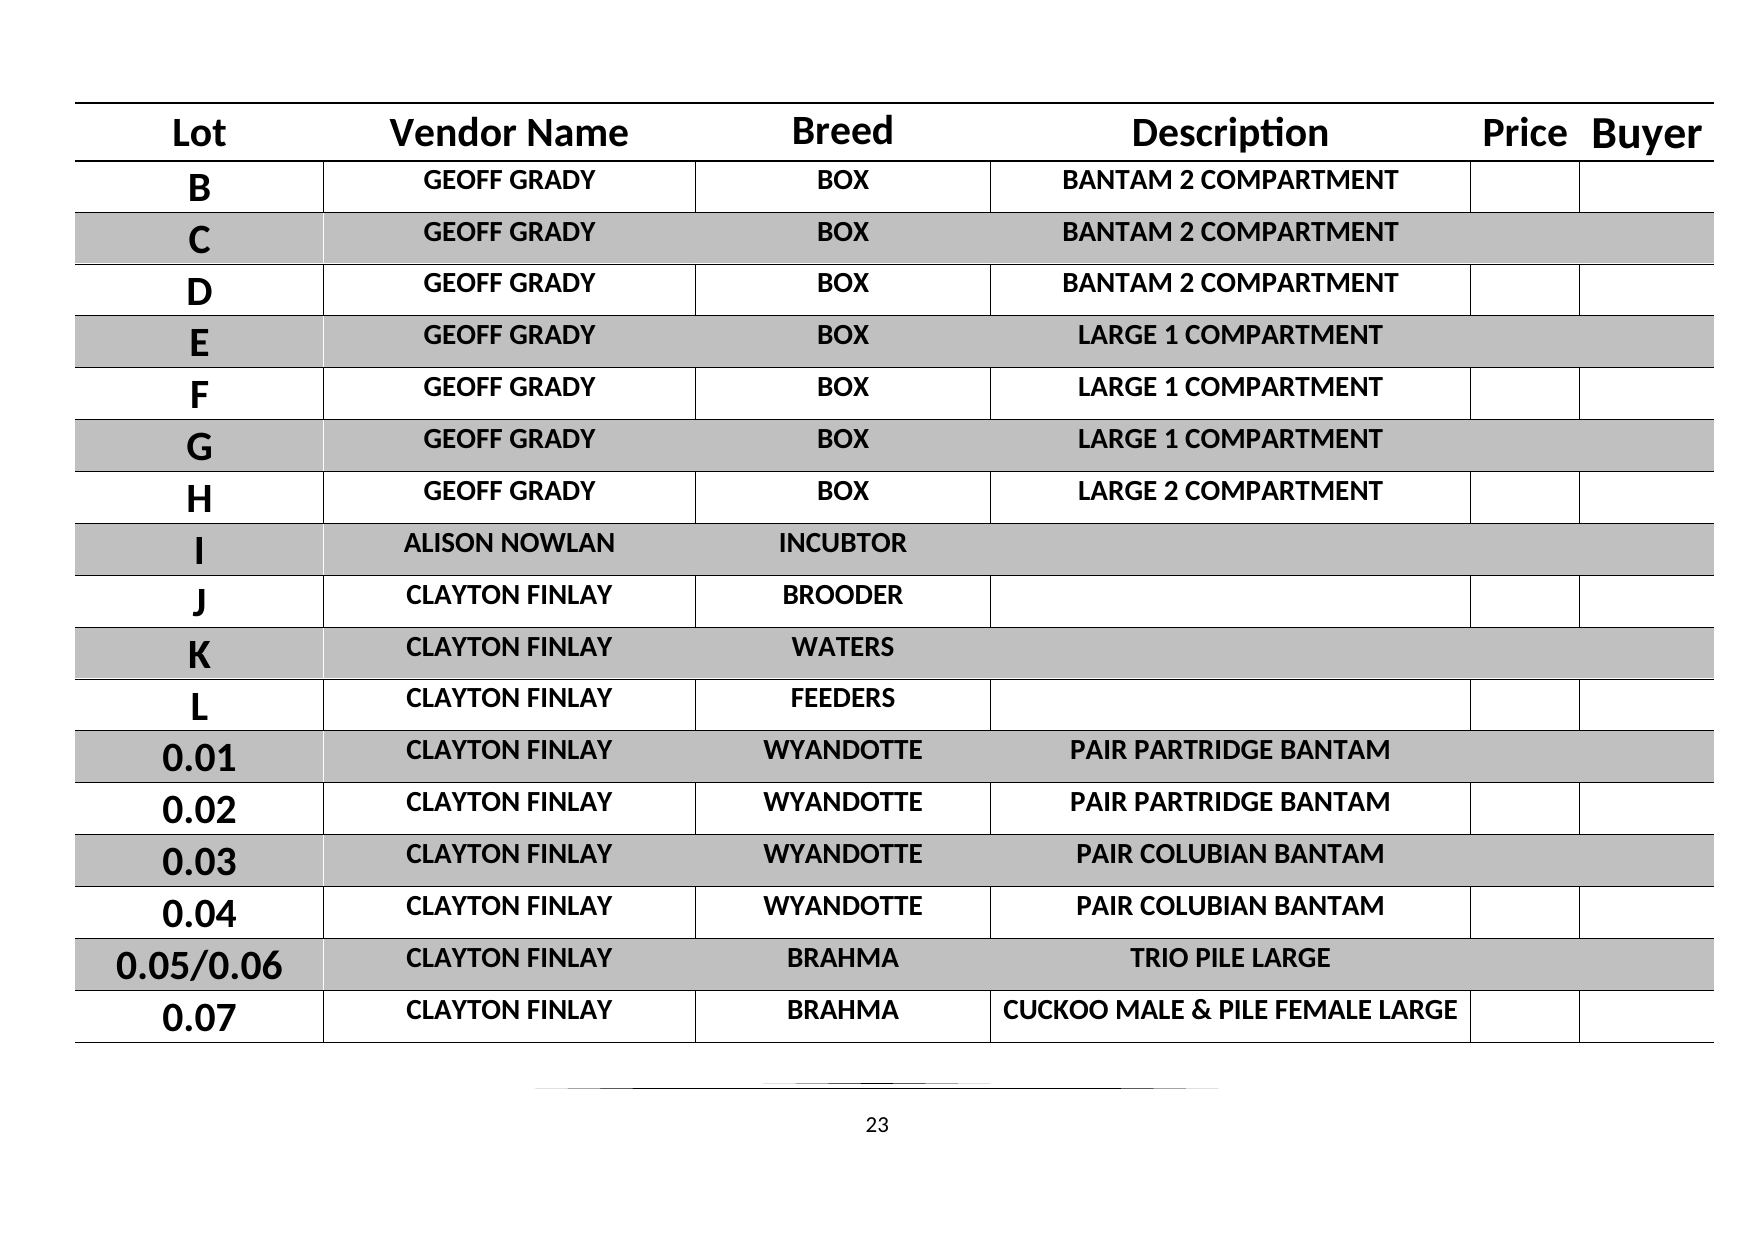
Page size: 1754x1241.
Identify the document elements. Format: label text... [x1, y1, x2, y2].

table_cell [1470, 316, 1580, 367]
table_cell [1580, 524, 1714, 575]
table_cell [1470, 939, 1580, 990]
table_cell GEOFF GRADY [324, 368, 695, 419]
table_cell [991, 680, 1470, 730]
table_cell LARGE 2 COMPARTMENT [991, 472, 1470, 523]
table_cell [1470, 213, 1580, 263]
table_cell BOX [695, 316, 991, 367]
table_cell [1580, 472, 1714, 523]
table_cell E [75, 316, 323, 367]
table_header Vendor Name [324, 104, 695, 160]
table_cell LARGE 1 COMPARTMENT [991, 368, 1470, 419]
table_cell CLAYTON FINLAY [324, 887, 695, 938]
table_cell [1471, 887, 1579, 938]
table_cell [1580, 576, 1714, 627]
table_cell GEOFF GRADY [324, 162, 695, 212]
table_cell [1580, 420, 1714, 471]
table_cell INCUBTOR [695, 524, 991, 575]
table_cell GEOFF GRADY [324, 316, 695, 367]
table_cell [1471, 576, 1579, 627]
table_cell BANTAM 2 COMPARTMENT [991, 213, 1470, 263]
table_cell [1471, 265, 1579, 315]
table_cell [991, 628, 1470, 678]
table_cell [1580, 887, 1714, 938]
table_cell [1471, 368, 1579, 419]
table_cell 0.07 [75, 991, 323, 1042]
table_cell PAIR COLUBIAN BANTAM [991, 835, 1470, 886]
table_cell BROODER [696, 576, 990, 627]
table_cell [1580, 783, 1714, 834]
table_cell 0.01 [75, 731, 323, 782]
table_header Description [991, 104, 1470, 160]
table_cell [1470, 420, 1580, 471]
table_cell [1471, 680, 1579, 730]
table_cell CLAYTON FINLAY [324, 991, 695, 1042]
table_cell WYANDOTTE [696, 887, 990, 938]
table_cell 0.02 [75, 783, 323, 834]
table_cell [1580, 162, 1714, 212]
table_cell G [75, 420, 323, 471]
table_cell CUCKOO MALE & PILE FEMALE LARGE [991, 991, 1470, 1042]
table_cell BRAHMA [696, 991, 990, 1042]
table_cell H [75, 472, 323, 523]
table_cell WYANDOTTE [695, 731, 991, 782]
table_cell CLAYTON FINLAY [324, 783, 695, 834]
table_cell K [75, 628, 323, 678]
table_cell C [75, 213, 323, 263]
table_cell [1580, 991, 1714, 1042]
table_cell B [75, 162, 323, 212]
table_cell [1580, 731, 1714, 782]
table_cell L [75, 680, 323, 730]
table_cell F [75, 368, 323, 419]
table_cell FEEDERS [696, 680, 990, 730]
table_cell ALISON NOWLAN [324, 524, 695, 575]
table_cell CLAYTON FINLAY [324, 731, 695, 782]
table_cell WYANDOTTE [696, 783, 990, 834]
table_header Lot [75, 104, 323, 160]
table_cell CLAYTON FINLAY [324, 628, 695, 678]
table_cell PAIR COLUBIAN BANTAM [991, 887, 1470, 938]
table_cell LARGE 1 COMPARTMENT [991, 420, 1470, 471]
table_cell D [75, 265, 323, 315]
table_cell BOX [695, 213, 991, 263]
table_cell CLAYTON FINLAY [324, 576, 695, 627]
table_cell [1471, 783, 1579, 834]
table_cell 0.05/0.06 [75, 939, 323, 990]
table_cell GEOFF GRADY [324, 472, 695, 523]
table_cell BOX [696, 472, 990, 523]
table_cell BOX [695, 420, 991, 471]
table_cell [1470, 731, 1580, 782]
table_cell 0.03 [75, 835, 323, 886]
table_cell BANTAM 2 COMPARTMENT [991, 265, 1470, 315]
table_cell [1580, 265, 1714, 315]
table_cell [1580, 628, 1714, 678]
table_cell BRAHMA [695, 939, 991, 990]
table_cell BANTAM 2 COMPARTMENT [991, 162, 1470, 212]
table_cell BOX [696, 368, 990, 419]
table_cell J [75, 576, 323, 627]
table_header Buyer [1580, 104, 1714, 160]
table_cell [1470, 524, 1580, 575]
table_cell [1470, 835, 1580, 886]
table_cell I [75, 524, 323, 575]
table_cell [1580, 213, 1714, 263]
table_cell [991, 524, 1470, 575]
table_cell BOX [696, 265, 990, 315]
table_cell WYANDOTTE [695, 835, 991, 886]
table_cell [1580, 835, 1714, 886]
table_cell [1471, 991, 1579, 1042]
table_cell CLAYTON FINLAY [324, 835, 695, 886]
table_cell CLAYTON FINLAY [324, 680, 695, 730]
table_cell LARGE 1 COMPARTMENT [991, 316, 1470, 367]
table_cell GEOFF GRADY [324, 213, 695, 263]
table_cell [991, 576, 1470, 627]
table_cell [1470, 628, 1580, 678]
table_cell [1580, 939, 1714, 990]
table_cell GEOFF GRADY [324, 420, 695, 471]
table_cell WATERS [695, 628, 991, 678]
table_cell PAIR PARTRIDGE BANTAM [991, 731, 1470, 782]
table_cell [1580, 680, 1714, 730]
table_header Breed [695, 104, 991, 160]
table_cell 0.04 [75, 887, 323, 938]
table_cell [1471, 162, 1579, 212]
table_cell TRIO PILE LARGE [991, 939, 1470, 990]
table_cell [1580, 316, 1714, 367]
table_cell CLAYTON FINLAY [324, 939, 695, 990]
table_cell PAIR PARTRIDGE BANTAM [991, 783, 1470, 834]
table_cell BOX [696, 162, 990, 212]
table_header Price [1470, 104, 1580, 160]
table_cell [1580, 368, 1714, 419]
table_cell [1471, 472, 1579, 523]
table_cell GEOFF GRADY [324, 265, 695, 315]
